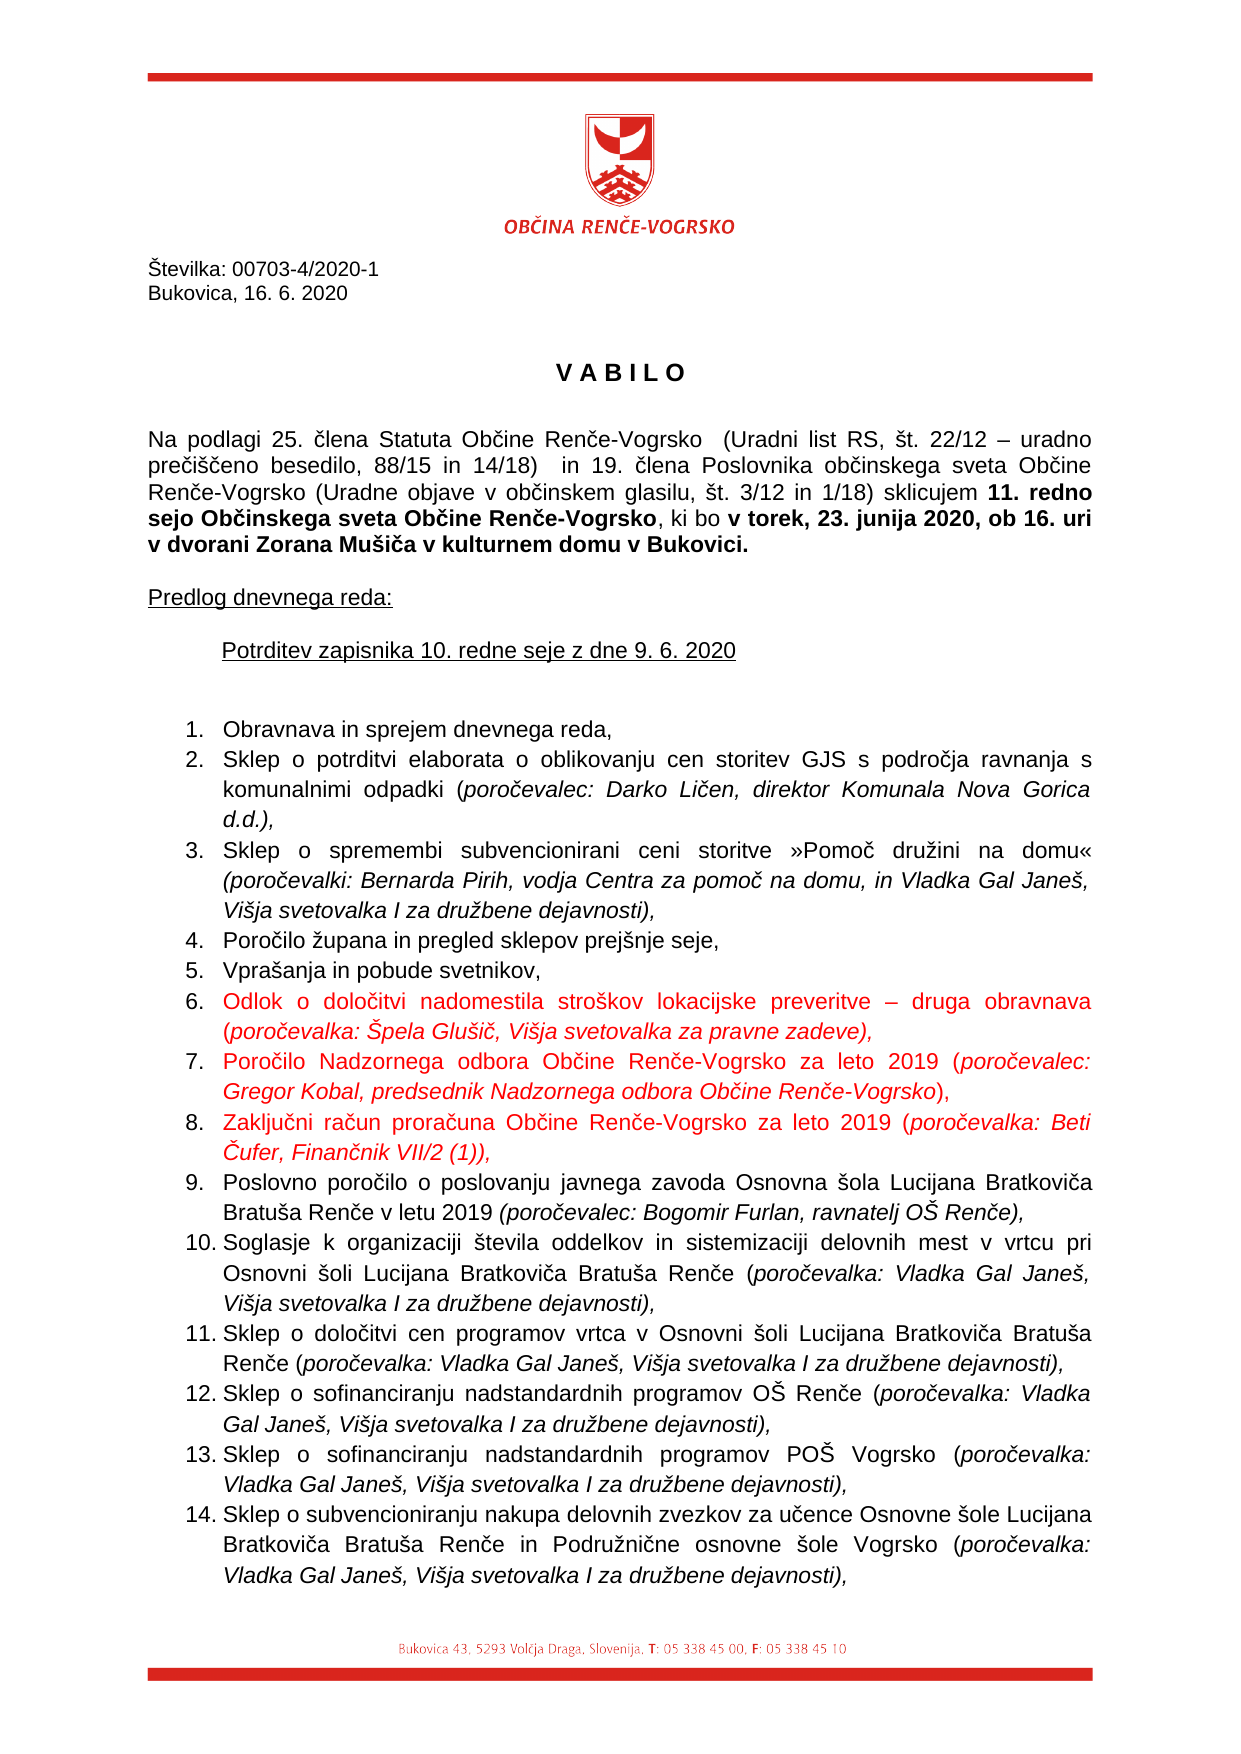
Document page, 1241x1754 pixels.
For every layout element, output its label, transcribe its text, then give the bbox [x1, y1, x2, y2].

list Poročilo Nadzornega odbora Občine Renče-Vogrsko za leto 2019 (poročevalec: Gregor Kobal, predsednik Nadzornega odbora Občine Renče-Vogrsko), [185, 1048, 1093, 1105]
picture [147, 1643, 1093, 1681]
text Predlog dnevnega reda: [148, 584, 1093, 610]
text Bukovica, 16. 6. 2020 [148, 281, 1093, 305]
list Odlok o določitvi nadomestila stroškov lokacijske preveritve – druga obravnava (poročevalka: Špela Glušič, Višja svetovalka za pravne zadeve), [185, 988, 1093, 1044]
text Številka: 00703-4/2020-1 [148, 257, 1093, 281]
list Vprašanja in pobude svetnikov, [185, 957, 1093, 984]
list Sklep o spremembi subvencionirani ceni storitve »Pomoč družini na domu« (poročevalki: Bernarda Pirih, vodja Centra za pomoč na domu, in Vladka Gal Janeš, Višja svetovalka I za družbene dejavnosti), [185, 837, 1093, 923]
list Zaključni račun proračuna Občine Renče-Vogrsko za leto 2019 (poročevalka: Beti Čufer, Finančnik VII/2 (1)), [185, 1108, 1093, 1165]
list Sklep o subvencioniranju nakupa delovnih zvezkov za učence Osnovne šole Lucijana Bratkoviča Bratuša Renče in Podružnične osnovne šole Vogrsko (poročevalka: Vladka Gal Janeš, Višja svetovalka I za družbene dejavnosti), [185, 1501, 1093, 1588]
list Poslovno poročilo o poslovanju javnega zavoda Osnovna šola Lucijana Bratkoviča Bratuša Renče v letu 2019 (poročevalec: Bogomir Furlan, ravnatelj OŠ Renče), [185, 1169, 1093, 1226]
list Sklep o sofinanciranju nadstandardnih programov POŠ Vogrsko (poročevalka: Vladka Gal Janeš, Višja svetovalka I za družbene dejavnosti), [185, 1441, 1093, 1497]
list Poročilo župana in pregled sklepov prejšnje seje, [185, 927, 1093, 954]
text Na podlagi 25. člena Statuta Občine Renče-Vogrsko (Uradni list RS, št. 22/12 – uradno prečiščeno besedilo, 88/15 in 14/18) in 19. člena Poslovnika občinskega sveta Občine Renče-Vogrsko (Uradne objave v občinskem glasilu, št. 3/12 in 1/18) sklicujem 11. redno sejo Občinskega sveta Občine Renče-Vogrsko, ki bo v torek, 23. junija 2020, ob 16. uri v dvorani Zorana Mušiča v kulturnem domu v Bukovici. [148, 426, 1093, 558]
list Sklep o potrditvi elaborata o oblikovanju cen storitev GJS s področja ravnanja s komunalnimi odpadki (poročevalec: Darko Ličen, direktor Komunala Nova Gorica d.d.), [185, 746, 1093, 833]
text V A B I L O [148, 358, 1093, 386]
list Sklep o sofinanciranju nadstandardnih programov OŠ Renče (poročevalka: Vladka Gal Janeš, Višja svetovalka I za družbene dejavnosti), [185, 1380, 1093, 1437]
text Potrditev zapisnika 10. redne seje z dne 9. 6. 2020 [148, 637, 1093, 663]
picture [147, 73, 1093, 234]
list Obravnava in sprejem dnevnega reda, [185, 716, 1093, 742]
list Soglasje k organizaciji števila oddelkov in sistemizaciji delovnih mest v vrtcu pri Osnovni šoli Lucijana Bratkoviča Bratuša Renče (poročevalka: Vladka Gal Janeš, Višja svetovalka I za družbene dejavnosti), [185, 1229, 1093, 1316]
list Sklep o določitvi cen programov vrtca v Osnovni šoli Lucijana Bratkoviča Bratuša Renče (poročevalka: Vladka Gal Janeš, Višja svetovalka I za družbene dejavnosti), [185, 1320, 1093, 1377]
